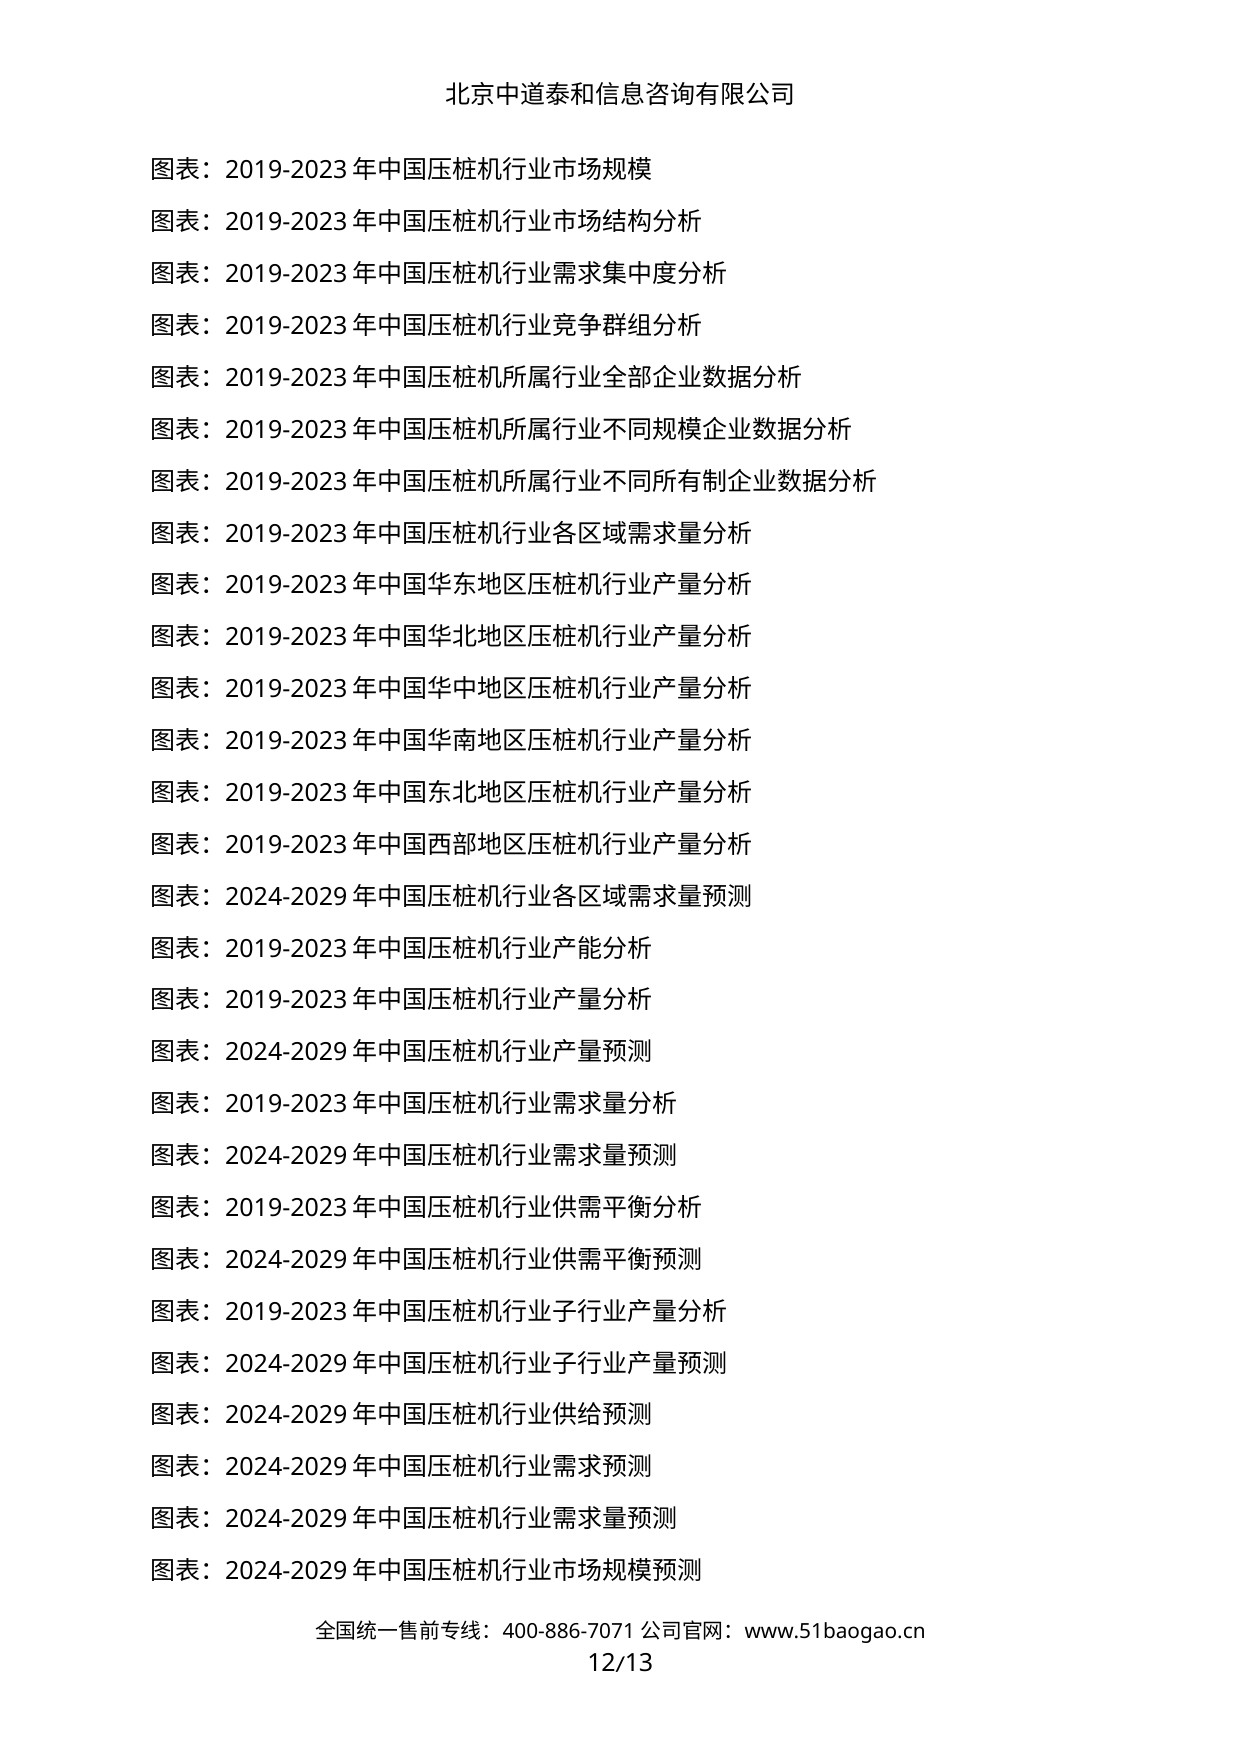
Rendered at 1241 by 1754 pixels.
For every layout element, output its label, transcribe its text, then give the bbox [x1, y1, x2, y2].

text 图表：2024-2029年中国压桩机行业需求量预测 [150, 1136, 1090, 1172]
text 图表：2024-2029年中国压桩机行业需求预测 [150, 1447, 1090, 1483]
text 图表：2024-2029年中国压桩机行业各区域需求量预测 [150, 876, 1090, 912]
text 图表：2019-2023年中国华东地区压桩机行业产量分析 [150, 565, 1090, 601]
text 图表：2024-2029年中国压桩机行业供需平衡预测 [150, 1239, 1090, 1276]
text 图表：2019-2023年中国压桩机行业产量分析 [150, 980, 1090, 1016]
text 图表：2019-2023年中国压桩机行业需求量分析 [150, 1084, 1090, 1120]
text 图表：2019-2023年中国华北地区压桩机行业产量分析 [150, 617, 1090, 653]
text 图表：2019-2023年中国压桩机行业市场规模 [150, 150, 1090, 186]
text 图表：2024-2029年中国压桩机行业产量预测 [150, 1032, 1090, 1068]
text 图表：2019-2023年中国华南地区压桩机行业产量分析 [150, 721, 1090, 757]
text 图表：2019-2023年中国压桩机行业产能分析 [150, 928, 1090, 964]
text 图表：2019-2023年中国压桩机所属行业全部企业数据分析 [150, 357, 1090, 394]
text 图表：2024-2029年中国压桩机行业市场规模预测 [150, 1551, 1090, 1587]
text 图表：2019-2023年中国压桩机所属行业不同所有制企业数据分析 [150, 461, 1090, 497]
text 图表：2019-2023年中国压桩机所属行业不同规模企业数据分析 [150, 409, 1090, 446]
text 图表：2019-2023年中国西部地区压桩机行业产量分析 [150, 824, 1090, 861]
text 图表：2019-2023年中国压桩机行业各区域需求量分析 [150, 513, 1090, 549]
text 图表：2019-2023年中国压桩机行业竞争群组分析 [150, 306, 1090, 342]
text 图表：2019-2023年中国压桩机行业供需平衡分析 [150, 1187, 1090, 1224]
text 图表：2019-2023年中国华中地区压桩机行业产量分析 [150, 669, 1090, 705]
text 图表：2024-2029年中国压桩机行业子行业产量预测 [150, 1343, 1090, 1379]
text 图表：2019-2023年中国压桩机行业需求集中度分析 [150, 254, 1090, 290]
text 图表：2024-2029年中国压桩机行业需求量预测 [150, 1499, 1090, 1535]
text 图表：2019-2023年中国压桩机行业子行业产量分析 [150, 1291, 1090, 1327]
text 图表：2019-2023年中国压桩机行业市场结构分析 [150, 202, 1090, 238]
text 图表：2019-2023年中国东北地区压桩机行业产量分析 [150, 772, 1090, 809]
text 图表：2024-2029年中国压桩机行业供给预测 [150, 1395, 1090, 1431]
